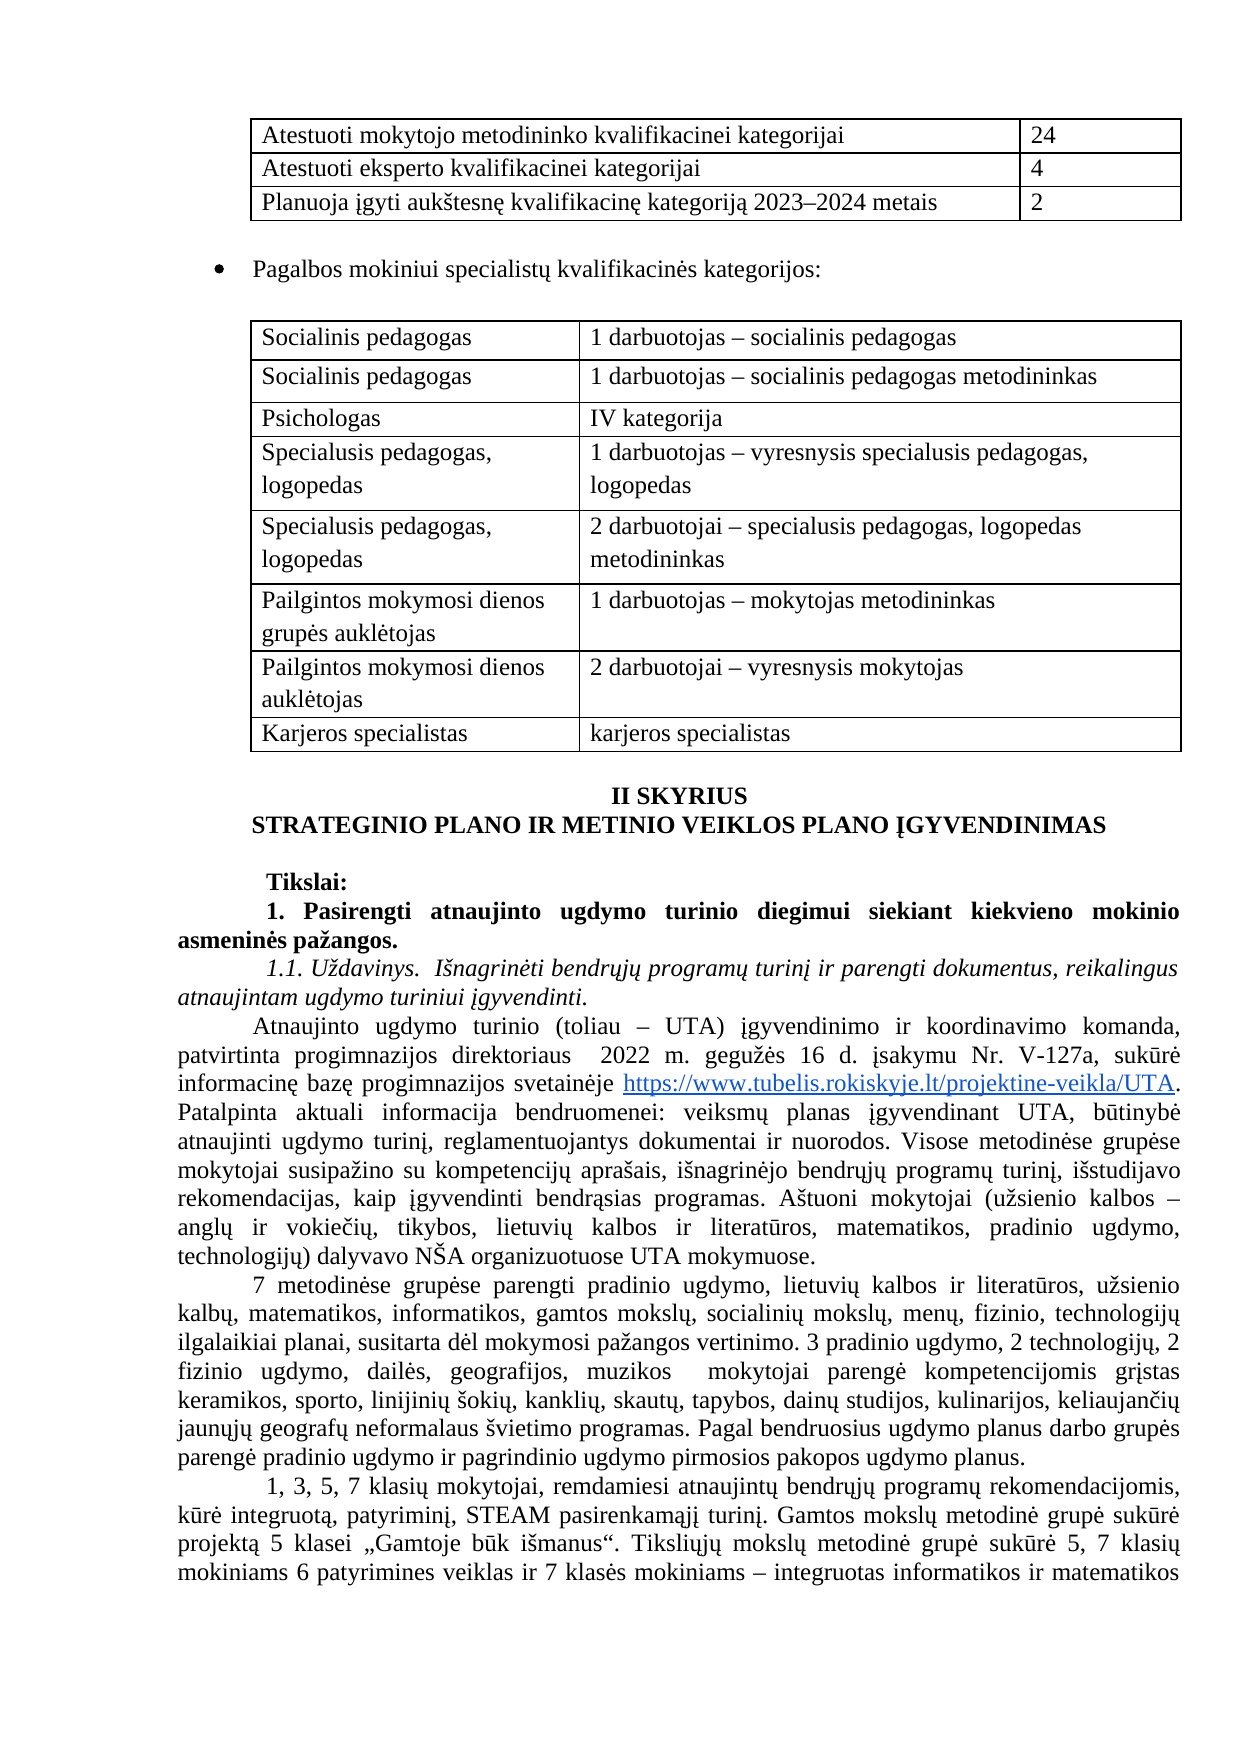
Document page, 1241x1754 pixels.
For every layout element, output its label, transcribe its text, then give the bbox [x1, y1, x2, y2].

text Atnaujinto ugdymo turinio (toliau – UTA) įgyvendinimo ir koordinavimo komanda, patvirtinta progimnazijos direktoriaus 2022 m. gegužės 16 d. įsakymu Nr. V-127a, sukūrė informacinę bazę progimnazijos svetainėje https://www.tubelis.rokiskyje.lt/projektine-veikla/UTA. Patalpinta aktuali informacija bendruomenei: veiksmų planas įgyvendinant UTA, būtinybė atnaujinti ugdymo turinį, reglamentuojantys dokumentai ir nuorodos. Visose metodinėse grupėse mokytojai susipažino su kompetencijų aprašais, išnagrinėjo bendrųjų programų turinį, išstudijavo rekomendacijas, kaip įgyvendinti bendrąsias programas. Aštuoni mokytojai (užsienio kalbos – anglų ir vokiečių, tikybos, lietuvių kalbos ir literatūros, matematikos, pradinio ugdymo, technologijų) dalyvavo NŠA organizuotuose UTA mokymuose. [177, 1011, 1181, 1270]
list Pagalbos mokiniui specialistų kvalifikacinės kategorijos: [215, 254, 1181, 283]
table_cell IV kategorija [580, 403, 1180, 436]
table_cell 1 darbuotojas – vyresnysis specialusis pedagogas, logopedas [580, 437, 1180, 509]
table_cell 2 darbuotojai – specialusis pedagogas, logopedas metodininkas [580, 511, 1180, 583]
table_cell Planuoja įgyti aukštesnę kvalifikacinę kategoriją 2023–2024 metais [252, 187, 1019, 220]
text 1. Pasirengti atnaujinto ugdymo turinio diegimui siekiant kiekvieno mokinio asmeninės pažangos. [177, 896, 1181, 953]
table_header 1 darbuotojas – socialinis pedagogas [580, 322, 1180, 359]
table_cell Karjeros specialistas [252, 718, 579, 751]
table_cell 2 darbuotojai – vyresnysis mokytojas [580, 652, 1180, 717]
table_cell Pailgintos mokymosi dienos grupės auklėtojas [252, 585, 579, 650]
table_header Socialinis pedagogas [252, 322, 579, 359]
table_cell 4 [1021, 154, 1180, 186]
table_cell Atestuoti mokytojo metodininko kvalifikacinei kategorijai [252, 120, 1019, 152]
table_cell Specialusis pedagogas, logopedas [252, 511, 579, 583]
table_cell 1 darbuotojas – socialinis pedagogas metodininkas [580, 361, 1180, 402]
table_cell 2 [1021, 187, 1180, 220]
table_cell Pailgintos mokymosi dienos auklėtojas [252, 652, 579, 717]
table_cell Psichologas [252, 403, 579, 436]
text Tikslai: [177, 867, 1181, 896]
table_cell karjeros specialistas [580, 718, 1180, 751]
text 1.1. Uždavinys. Išnagrinėti bendrųjų programų turinį ir parengti dokumentus, reikalingus atnaujintam ugdymo turiniui įgyvendinti. [177, 953, 1181, 1011]
table_cell Specialusis pedagogas, logopedas [252, 437, 579, 509]
table_cell Socialinis pedagogas [252, 361, 579, 402]
text STRATEGINIO PLANO IR METINIO VEIKLOS PLANO ĮGYVENDINIMAS [177, 810, 1181, 838]
table_cell Atestuoti eksperto kvalifikacinei kategorijai [252, 154, 1019, 186]
text II SKYRIUS [177, 781, 1181, 810]
table_cell 1 darbuotojas – mokytojas metodininkas [580, 585, 1180, 650]
text 7 metodinėse grupėse parengti pradinio ugdymo, lietuvių kalbos ir literatūros, užsienio kalbų, matematikos, informatikos, gamtos mokslų, socialinių mokslų, menų, fizinio, technologijų ilgalaikiai planai, susitarta dėl mokymosi pažangos vertinimo. 3 pradinio ugdymo, 2 technologijų, 2 fizinio ugdymo, dailės, geografijos, muzikos mokytojai parengė kompetencijomis grįstas keramikos, sporto, linijinių šokių, kanklių, skautų, tapybos, dainų studijos, kulinarijos, keliaujančių jaunųjų geografų neformalaus švietimo programas. Pagal bendruosius ugdymo planus darbo grupės parengė pradinio ugdymo ir pagrindinio ugdymo pirmosios pakopos ugdymo planus. [177, 1270, 1181, 1471]
table_cell 24 [1021, 120, 1180, 152]
